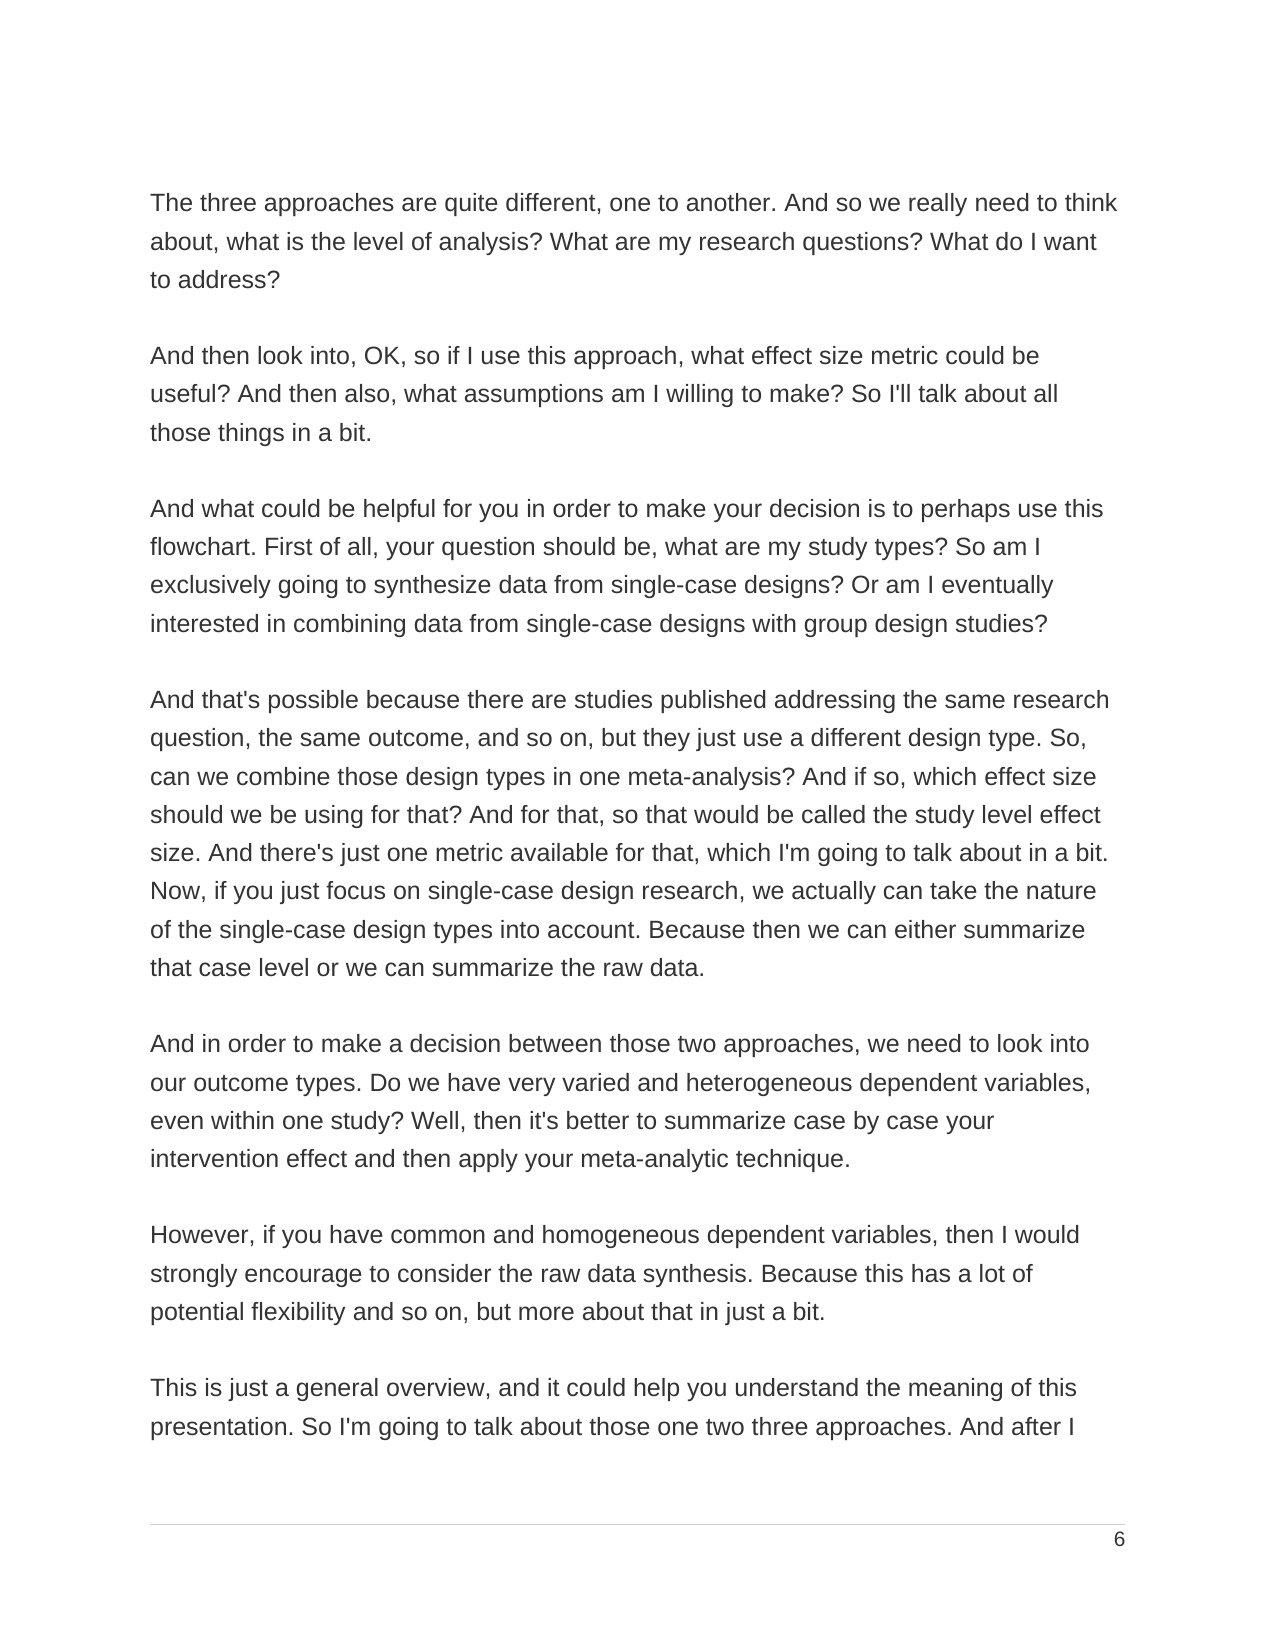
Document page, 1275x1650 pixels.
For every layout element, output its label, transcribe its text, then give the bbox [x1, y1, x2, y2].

text And then look into, OK, so if I use this approach, what effect size metric could be useful? And then also, what assumptions am I willing to make? So I'll talk about all those things in a bit. [150, 341, 1125, 446]
text And that's possible because there are studies published addressing the same research question, the same outcome, and so on, but they just use a different design type. So, can we combine those design types in one meta-analysis? And if so, which effect size should we be using for that? And for that, so that would be called the study level effect size. And there's just one metric available for that, which I'm going to talk about in a bit. [150, 685, 1125, 867]
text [150, 1373, 1125, 1440]
text And in order to make a decision between those two approaches, we need to look into our outcome types. Do we have very varied and heterogeneous dependent variables, even within one study? Well, then it's better to summarize case by case your intervention effect and then apply your meta-analytic technique. [150, 1029, 1125, 1173]
text And what could be helpful for you in order to make your decision is to perhaps use this flowchart. First of all, your question should be, what are my study types? So am I exclusively going to synthesize data from single-case designs? Or am I eventually interested in combining data from single-case designs with group design studies? [150, 494, 1125, 637]
text The three approaches are quite different, one to another. And so we really need to think about, what is the level of analysis? What are my research questions? What do I want to address? [150, 188, 1125, 293]
text However, if you have common and homogeneous dependent variables, then I would strongly encourage to consider the raw data synthesis. Because this has a lot of potential flexibility and so on, but more about that in just a bit. [150, 1220, 1125, 1326]
text Now, if you just focus on single-case design research, we actually can take the nature of the single-case design types into account. Because then we can either summarize that case level or we can summarize the raw data. [150, 876, 1125, 982]
